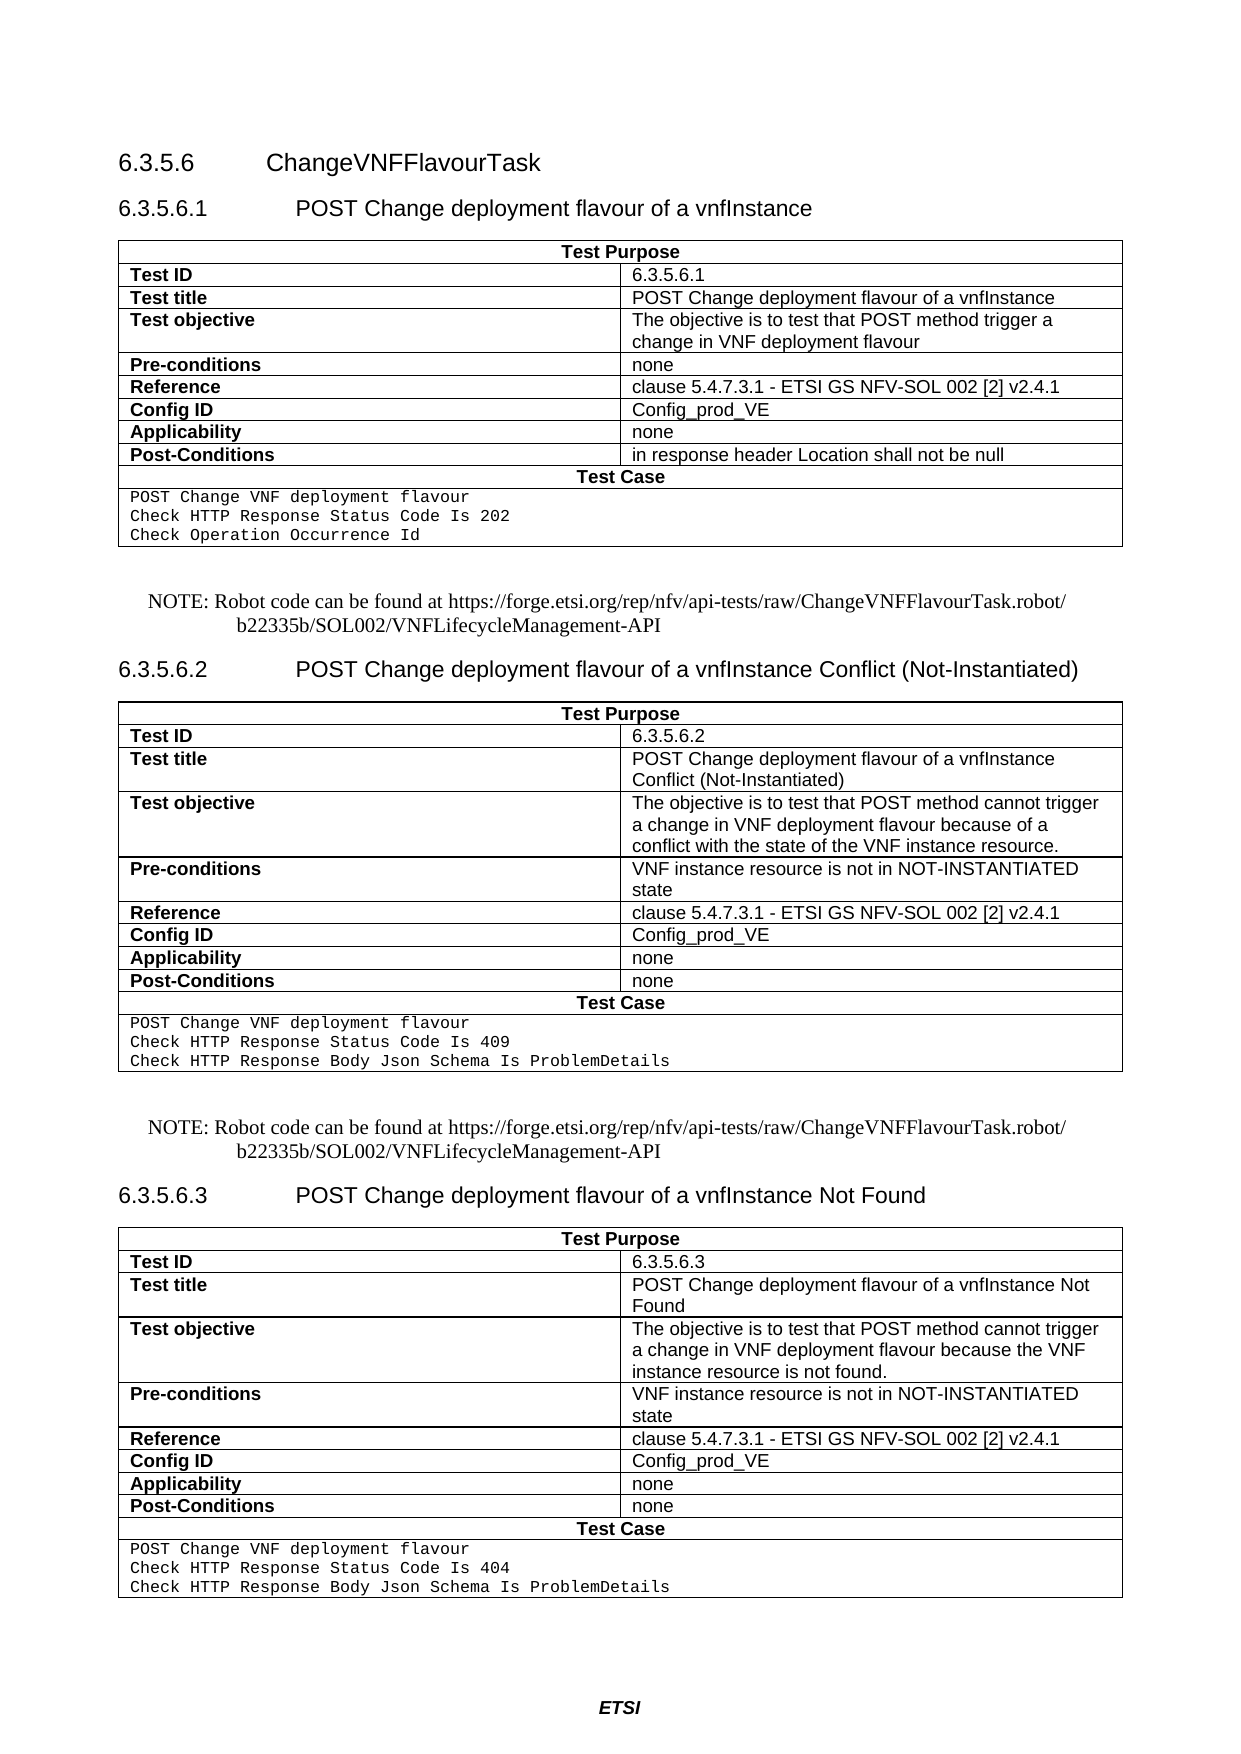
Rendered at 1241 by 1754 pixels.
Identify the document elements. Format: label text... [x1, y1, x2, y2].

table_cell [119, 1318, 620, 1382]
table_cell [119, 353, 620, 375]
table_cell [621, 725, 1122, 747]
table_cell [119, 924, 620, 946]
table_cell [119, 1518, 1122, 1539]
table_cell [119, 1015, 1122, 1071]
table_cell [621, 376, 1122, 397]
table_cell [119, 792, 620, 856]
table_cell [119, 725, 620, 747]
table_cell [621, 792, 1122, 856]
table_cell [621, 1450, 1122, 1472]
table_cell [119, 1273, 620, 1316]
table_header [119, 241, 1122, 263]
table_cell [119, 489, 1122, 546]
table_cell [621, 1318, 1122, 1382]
subtitle 6.3.5.6.2 POST Change deployment flavour of a vnfInstance Conflict (Not-Instantiated) [118, 656, 1122, 683]
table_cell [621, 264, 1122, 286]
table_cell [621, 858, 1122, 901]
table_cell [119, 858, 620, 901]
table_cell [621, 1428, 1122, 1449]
text NOTE: Robot code can be found at https://forge.etsi.org/rep/nfv/api-tests/raw/ChangeVNFFlavourTask.robot/b22335b/SOL002/VNFLifecycleManagement-API [148, 1115, 1122, 1163]
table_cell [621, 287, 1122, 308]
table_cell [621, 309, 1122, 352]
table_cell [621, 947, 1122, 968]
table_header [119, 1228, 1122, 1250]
subtitle 6.3.5.6.1 POST Change deployment flavour of a vnfInstance [118, 195, 1122, 222]
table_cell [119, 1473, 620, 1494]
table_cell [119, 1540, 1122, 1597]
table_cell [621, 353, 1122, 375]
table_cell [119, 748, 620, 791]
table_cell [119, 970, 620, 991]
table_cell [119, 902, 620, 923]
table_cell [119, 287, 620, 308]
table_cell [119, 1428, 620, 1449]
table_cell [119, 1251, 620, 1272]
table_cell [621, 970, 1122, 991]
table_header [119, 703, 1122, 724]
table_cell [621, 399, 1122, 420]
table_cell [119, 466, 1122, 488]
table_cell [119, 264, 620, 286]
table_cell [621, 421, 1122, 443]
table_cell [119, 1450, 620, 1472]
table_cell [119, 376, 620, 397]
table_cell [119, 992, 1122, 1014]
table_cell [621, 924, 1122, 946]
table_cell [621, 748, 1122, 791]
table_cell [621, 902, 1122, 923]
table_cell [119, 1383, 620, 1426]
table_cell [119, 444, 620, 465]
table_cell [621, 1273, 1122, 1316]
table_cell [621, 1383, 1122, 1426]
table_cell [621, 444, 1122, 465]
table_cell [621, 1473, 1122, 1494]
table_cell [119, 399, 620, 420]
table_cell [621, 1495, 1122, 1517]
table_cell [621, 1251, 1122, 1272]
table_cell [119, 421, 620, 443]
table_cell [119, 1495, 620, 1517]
text NOTE: Robot code can be found at https://forge.etsi.org/rep/nfv/api-tests/raw/ChangeVNFFlavourTask.robot/b22335b/SOL002/VNFLifecycleManagement-API [148, 589, 1122, 637]
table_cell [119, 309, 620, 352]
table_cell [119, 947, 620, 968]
subtitle 6.3.5.6.3 POST Change deployment flavour of a vnfInstance Not Found [118, 1182, 1122, 1208]
subtitle 6.3.5.6 ChangeVNFFlavourTask [118, 148, 1122, 176]
